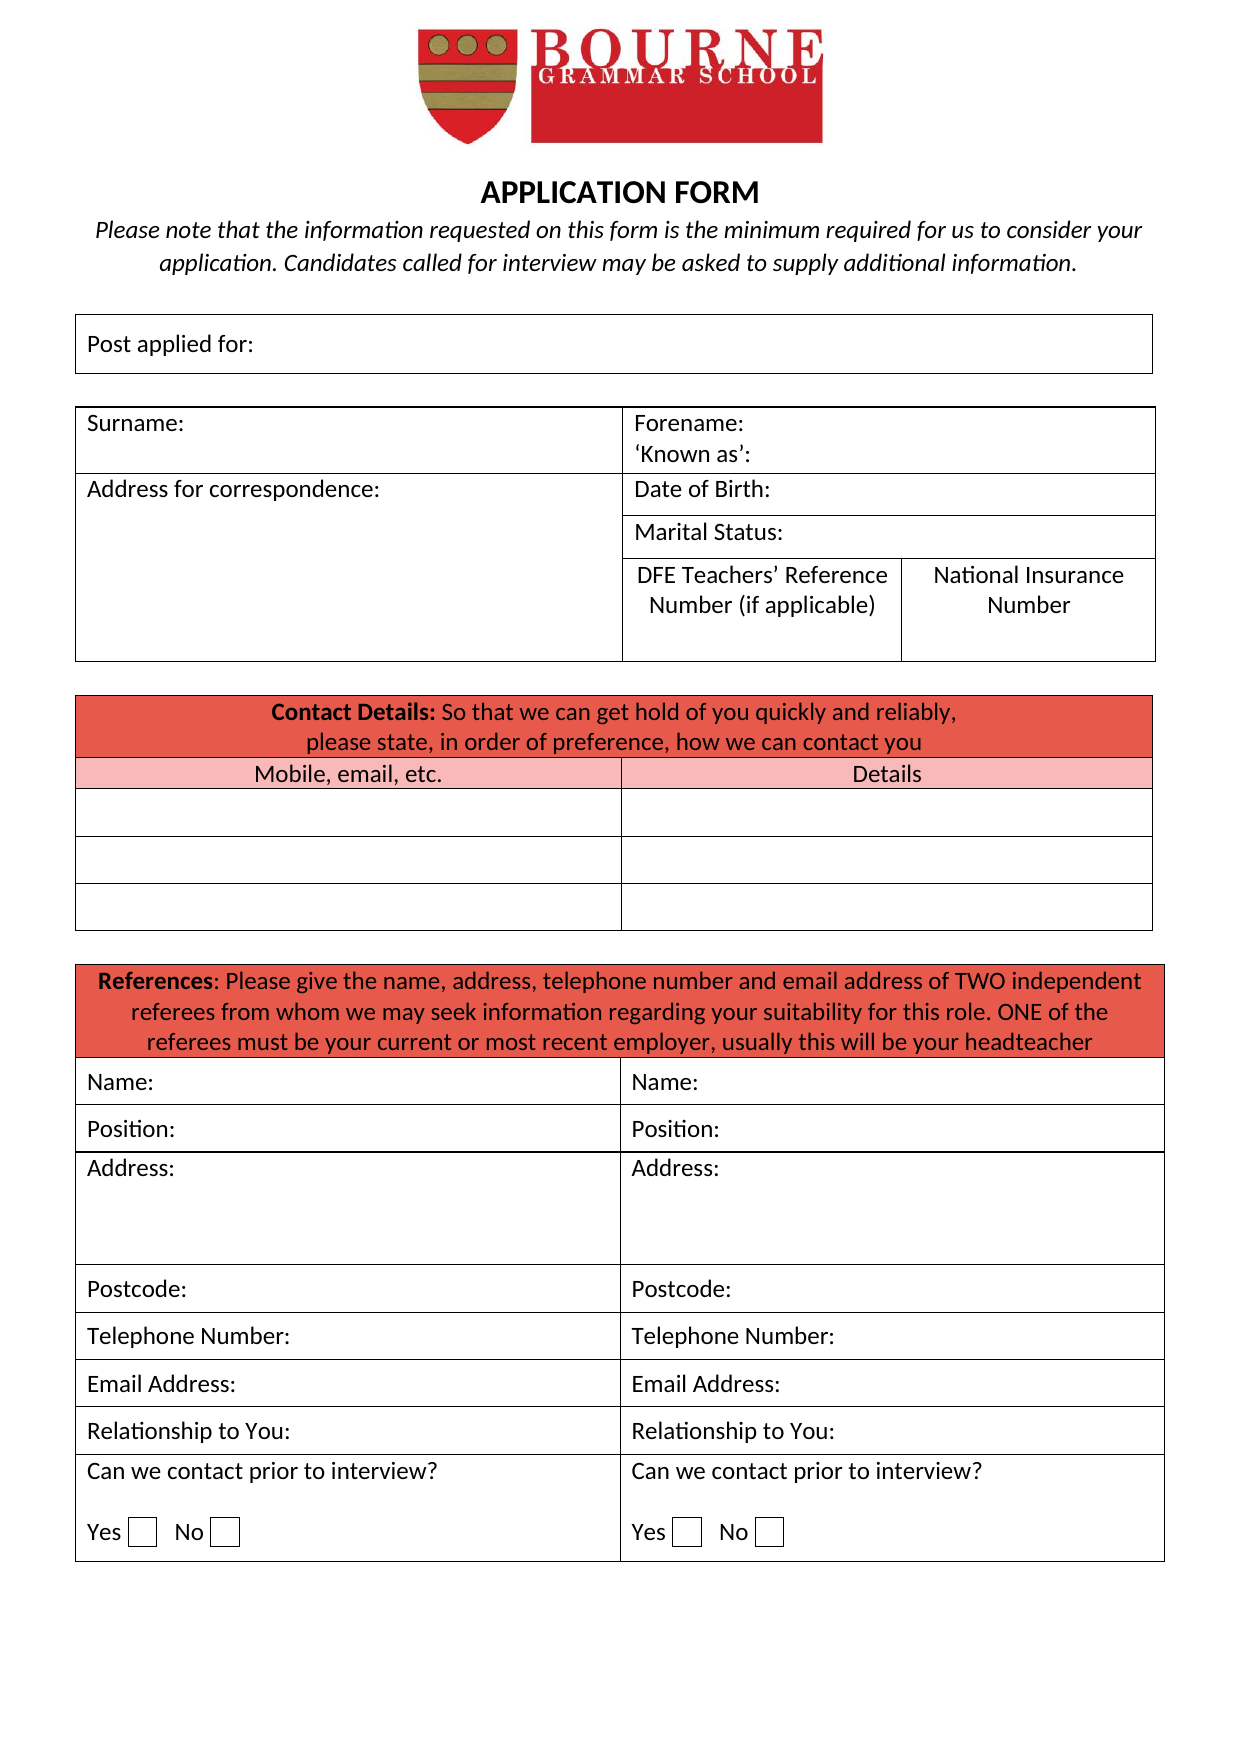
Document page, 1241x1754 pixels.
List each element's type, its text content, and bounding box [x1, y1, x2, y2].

table_cell Postcode: [76, 1265, 620, 1312]
table_cell [622, 837, 1152, 883]
table_cell Telephone Number: [621, 1313, 1164, 1359]
table_cell Name: [621, 1058, 1164, 1104]
table_cell Address for correspondence: [76, 474, 622, 661]
table_cell Relationship to You: [621, 1407, 1164, 1453]
table_cell Date of Birth: [623, 474, 1155, 515]
table_cell Email Address: [621, 1360, 1164, 1406]
table_cell Telephone Number: [76, 1313, 620, 1359]
table_header Forename: ‘Known as’: [623, 408, 1155, 472]
table_cell [622, 789, 1152, 836]
table_cell Relationship to You: [76, 1407, 620, 1453]
table_cell Can we contact prior to interview? Yes No [621, 1455, 1164, 1561]
table_cell Address: [76, 1153, 620, 1264]
table_cell Address: [621, 1153, 1164, 1264]
table_cell Email Address: [76, 1360, 620, 1406]
table_cell Marital Status: [623, 516, 1155, 558]
table_cell Details [622, 758, 1152, 788]
table_cell [76, 837, 621, 883]
table_header Post applied for: [76, 315, 1152, 372]
table_header Surname: [76, 408, 622, 472]
table_cell DFE Teachers’ Reference Number (if applicable) [623, 559, 901, 661]
table_header References: Please give the name, address, telephone number and email address of TWO independent referees from whom we may seek information regarding your suitability for this role. ONE of the referees must be your current or most recent employer, usually this will be your headteacher [76, 965, 1164, 1057]
table_cell National Insurance Number [902, 559, 1155, 661]
table_cell Can we contact prior to interview? Yes No [76, 1455, 620, 1561]
table_cell Postcode: [621, 1265, 1164, 1312]
table_cell Position: [621, 1105, 1164, 1151]
table_cell Name: [76, 1058, 620, 1104]
text Please note that the information requested on this form is the minimum required for us to consider your application. Candidates called for interview may be asked to supply additional information. [75, 215, 1165, 278]
text APPLICATION FORM [75, 171, 1165, 211]
table_cell [76, 884, 621, 930]
table_cell Position: [76, 1105, 620, 1151]
table_cell [622, 884, 1152, 930]
picture [403, 15, 837, 159]
table_cell Mobile, email, etc. [76, 758, 621, 788]
table_cell [76, 789, 621, 836]
table_header Contact Details: So that we can get hold of you quickly and reliably, please state, in order of preference, how we can contact you [76, 696, 1152, 757]
